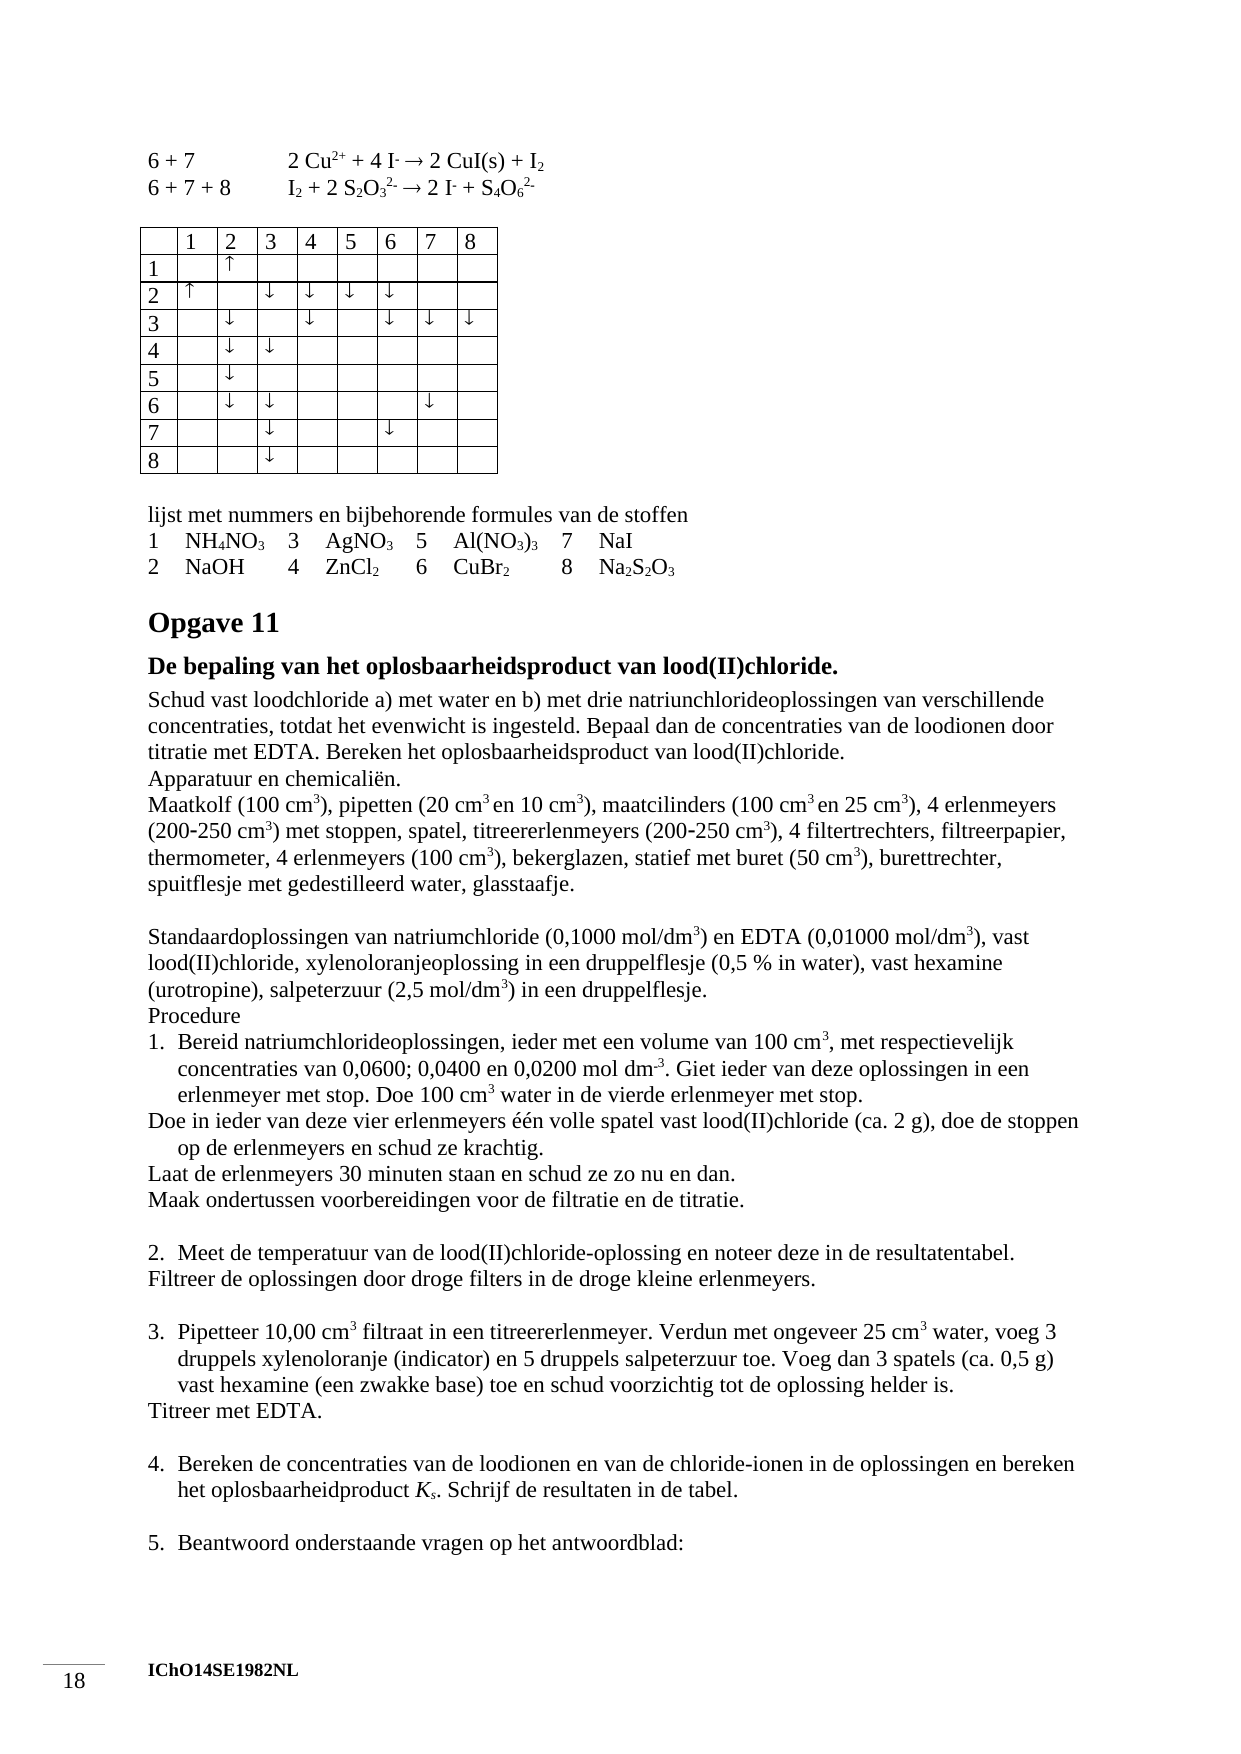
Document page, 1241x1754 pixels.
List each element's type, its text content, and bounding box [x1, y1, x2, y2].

table_cell [298, 365, 337, 391]
text Titreer met EDTA. [148, 1397, 1093, 1424]
table_cell [458, 392, 497, 418]
table_cell [218, 283, 257, 309]
table_cell [178, 283, 217, 309]
table_cell 7 [141, 420, 177, 446]
table_cell [338, 365, 377, 391]
table_cell [218, 337, 257, 364]
table_cell [338, 310, 377, 336]
text 4. Bereken de concentraties van de loodionen en van de chloride-ionen in de oplossingen en bereken het oplosbaarheidproduct Ks. Schrijf de resultaten in de tabel. [148, 1450, 1093, 1503]
table_cell I2 + 2 S2O32 2 I + S4O62 [280, 174, 1093, 200]
table_header AgNO3 [318, 527, 408, 553]
table_cell 2 [140, 553, 178, 580]
table_cell [338, 447, 377, 473]
table_cell [418, 447, 457, 473]
table_cell [378, 255, 417, 281]
table_cell [218, 392, 257, 418]
table_cell [458, 310, 497, 336]
table_cell [418, 310, 457, 336]
table_header NaI [591, 527, 691, 553]
text Schud vast loodchloride a) met water en b) met drie natriunchlorideoplossingen van verschillende concentraties, totdat het evenwicht is ingesteld. Bepaal dan de concentraties van de loodionen door titratie met EDTA. Bereken het oplosbaarheidsproduct van lood(II)chloride. [148, 686, 1093, 765]
table_cell Na2S2O3 [591, 553, 691, 580]
table_cell [378, 447, 417, 473]
table_cell [418, 392, 457, 418]
table_header 4 [298, 228, 337, 254]
text Apparatuur en chemicaliën. [148, 765, 1093, 791]
table_cell [418, 365, 457, 391]
table_cell [378, 392, 417, 418]
table_cell [418, 283, 457, 309]
table_cell ZnCl2 [318, 553, 408, 580]
table_cell 1 [141, 255, 177, 281]
table_cell 6 [408, 553, 446, 580]
table_cell [218, 447, 257, 473]
table_cell [178, 420, 217, 446]
text Laat de erlenmeyers 30 minuten staan en schud ze zo nu en dan. [148, 1160, 1093, 1186]
table_cell [378, 420, 417, 446]
table_cell 6 + 7 + 8 [140, 174, 280, 200]
table_header 6 [378, 228, 417, 254]
table_header [141, 228, 177, 254]
table_cell 2 [141, 283, 177, 309]
text Doe in ieder van deze vier erlenmeyers één volle spatel vast lood(II)chloride (ca. ), doe de stoppen op de erlenmeyers en schud ze krachtig. [148, 1107, 1093, 1160]
table_cell [298, 255, 337, 281]
text Maatkolf (100 cm3), pipetten (20 cm3 en 10 cm3), maatcilinders (100 cm3 en 25 cm3), 4 erlenmeyers (200250 cm3) met stoppen, spatel, titreererlenmeyers (200250 cm3), 4 filtertrechters, filtreerpapier, thermometer, 4 erlenmeyers (100 cm3), bekerglazen, statief met buret (50 cm3), burettrechter, spuitflesje met gedestilleerd water, glasstaafje. [148, 791, 1093, 897]
text 1. Bereid natriumchlorideoplossingen, ieder met een volume van 100 cm3, met respectievelijk concentraties van 0,0600; 0,0400 en 0,0200 mol dm3. Giet ieder van deze oplossingen in een erlenmeyer met stop. Doe 100 cm3 water in de vierde erlenmeyer met stop. [148, 1028, 1093, 1107]
table_cell [258, 255, 297, 281]
table_cell [298, 283, 337, 309]
table_cell [298, 310, 337, 336]
table_cell [458, 283, 497, 309]
table_cell [338, 255, 377, 281]
text Standaardoplossingen van natriumchloride (0,1000 mol/dm3) en EDTA (0,01000 mol/dm3), vast lood(II)chloride, xylenoloranjeoplossing in een druppelflesje (0,5 % in water), vast hexamine (urotropine), salpeterzuur (2,5 mol/dm3) in een druppelflesje. [148, 923, 1093, 1002]
table_cell 5 [141, 365, 177, 391]
table_cell [338, 283, 377, 309]
table_cell 6 [141, 392, 177, 418]
table_header 1 [178, 228, 217, 254]
text 3. Pipetteer 10,00 cm3 filtraat in een titreererlenmeyer. Verdun met ongeveer 25 cm3 water, voeg 3 druppels xylenoloranje (indicator) en 5 druppels salpeterzuur toe. Voeg dan 3 spatels (ca. ) vast hexamine (een zwakke base) toe en schud voorzichtig tot de oplossing helder is. [148, 1318, 1093, 1397]
text 2. Meet de temperatuur van de lood(II)chloride-oplossing en noteer deze in de resultatentabel. [148, 1239, 1093, 1266]
table_cell [218, 255, 257, 281]
table_cell [338, 392, 377, 418]
table_cell [298, 447, 337, 473]
text Procedure [148, 1002, 1093, 1028]
table_cell [458, 255, 497, 281]
table_cell NaOH [178, 553, 280, 580]
table_header 8 [458, 228, 497, 254]
table_cell [258, 447, 297, 473]
table_cell 8 [554, 553, 591, 580]
table_cell [298, 337, 337, 364]
table_cell [218, 420, 257, 446]
table_cell [258, 283, 297, 309]
table_cell CuBr2 [446, 553, 554, 580]
text Opgave 11 [148, 605, 1093, 638]
table_cell [258, 365, 297, 391]
table_cell 6 + 7 [140, 148, 280, 174]
table_header NH4NO3 [178, 527, 280, 553]
table_cell [178, 365, 217, 391]
table_header Al(NO3)3 [446, 527, 554, 553]
table_cell [178, 310, 217, 336]
table_cell [458, 337, 497, 364]
table_header 2 [218, 228, 257, 254]
table_cell [378, 365, 417, 391]
table_cell [418, 337, 457, 364]
table_header 7 [418, 228, 457, 254]
table_cell [258, 337, 297, 364]
table_cell [338, 420, 377, 446]
table_header 7 [554, 527, 591, 553]
table_cell [178, 337, 217, 364]
text Maak ondertussen voorbereidingen voor de filtratie en de titratie. [148, 1186, 1093, 1213]
text 5. Beantwoord onderstaande vragen op het antwoordblad: [148, 1529, 1093, 1555]
table_cell [298, 420, 337, 446]
table_cell [418, 255, 457, 281]
table_cell 3 [141, 310, 177, 336]
table_cell [178, 447, 217, 473]
table_cell [218, 310, 257, 336]
table_header 1 [140, 527, 178, 553]
table_cell [378, 310, 417, 336]
table_cell [378, 337, 417, 364]
table_cell [258, 310, 297, 336]
table_cell [378, 283, 417, 309]
table_cell 4 [141, 337, 177, 364]
table_cell [218, 365, 257, 391]
table_cell 4 [280, 553, 318, 580]
table_cell [338, 337, 377, 364]
table_header 5 [408, 527, 446, 553]
table_cell [418, 420, 457, 446]
table_cell [178, 392, 217, 418]
table_cell [458, 447, 497, 473]
table_cell [458, 420, 497, 446]
table_cell [258, 420, 297, 446]
table_cell [178, 255, 217, 281]
table_cell [258, 392, 297, 418]
table_cell [298, 392, 337, 418]
table_header 3 [280, 527, 318, 553]
text Filtreer de oplossingen door droge filters in de droge kleine erlenmeyers. [148, 1266, 1093, 1292]
table_cell 2 Cu2+ + 4 I 2 CuI(s) + I2 [280, 148, 1093, 174]
subtitle De bepaling van het oplosbaarheidsproduct van lood(II)chloride. [148, 651, 1093, 679]
table_header 5 [338, 228, 377, 254]
text lijst met nummers en bijbehorende formules van de stoffen [148, 501, 1093, 527]
table_header 3 [258, 228, 297, 254]
table_cell [458, 365, 497, 391]
table_cell 8 [141, 447, 177, 473]
